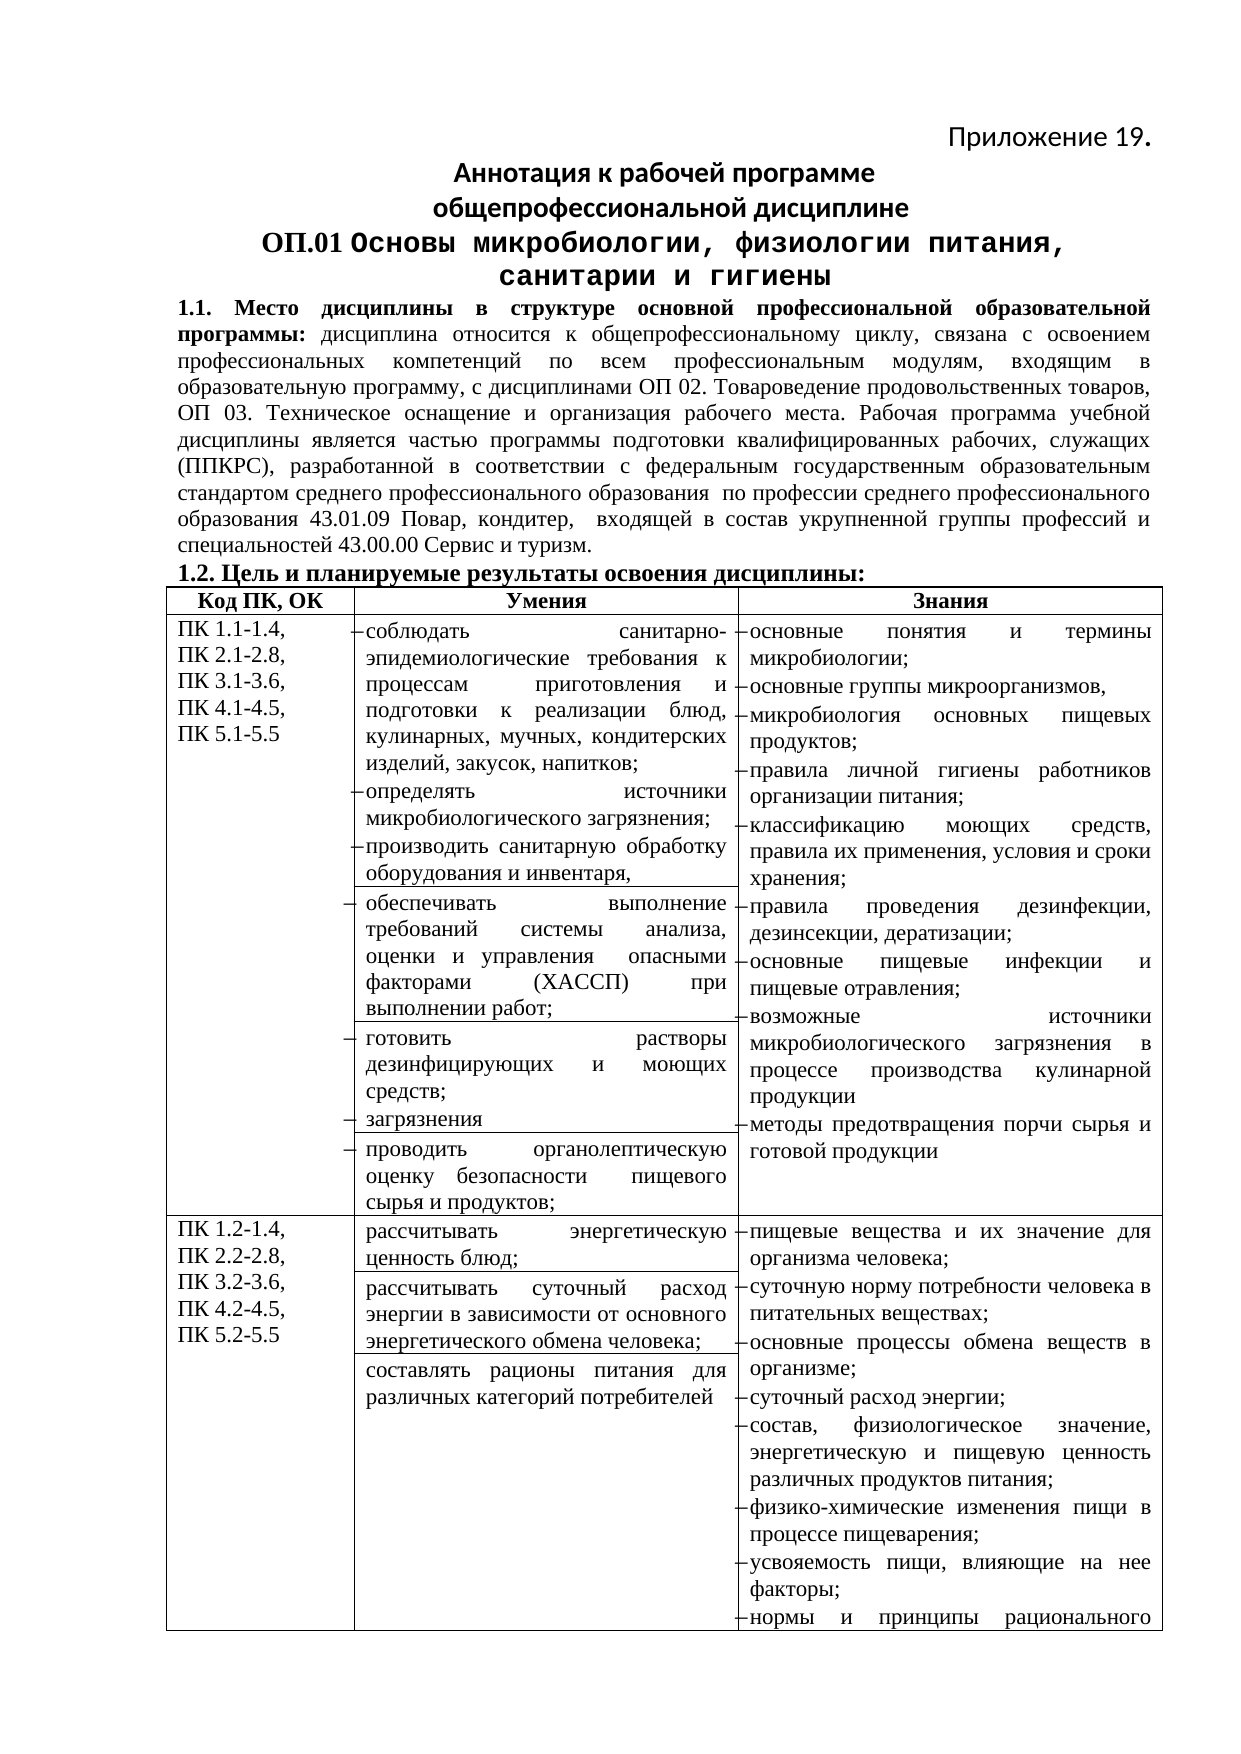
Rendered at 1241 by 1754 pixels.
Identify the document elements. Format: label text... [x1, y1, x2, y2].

table_cell основные понятия и термины микробиологии; основные группы микроорганизмов, микробиология основных пищевых продуктов; правила личной гигиены работников организации питания; классификацию моющих средств, правила их применения, условия и сроки хранения; правила проведения дезинфекции, дезинсекции, дератизации; основные пищевые инфекции и пищевые отравления; возможные источники микробиологического загрязнения в процессе производства кулинарной продукции методы предотвращения порчи сырья и готовой продукции [739, 615, 1162, 1214]
table_cell пищевые вещества и их значение для организма человека; суточную норму потребности человека в питательных веществах; основные процессы обмена веществ в организме; суточный расход энергии; состав, физиологическое значение, энергетическую и пищевую ценность различных продуктов питания; физико-химические изменения пищи в процессе пищеварения; усвояемость пищи, влияющие на нее факторы; нормы и принципы рационального сбалансированного питания для различных групп населения; назначение диетического (лечебного) питания, характеристику диет; методики составления рационов питания [739, 1216, 1162, 1630]
text Приложение 19. [177, 118, 1152, 154]
text общепрофессиональной дисциплине [177, 189, 1152, 225]
text 1.1. Место дисциплины в структуре основной профессиональной образовательной программы: дисциплина относится к общепрофессиональному циклу, связана с освоением профессиональных компетенций по всем профессиональным модулям, входящим в образовательную программу, с дисциплинами ОП 02. Товароведение продовольственных товаров, ОП 03. Техническое оснащение и организация рабочего места. Рабочая программа учебной дисциплины является частью программы подготовки квалифицированных рабочих, служащих (ППКРС), разработанной в соответствии с федеральным государственным образовательным стандартом среднего профессионального образования по профессии среднего профессионального образования 43.01.09 Повар, кондитер, входящей в состав укрупненной группы профессий и специальностей 43.00.00 Сервис и туризм. [177, 294, 1152, 558]
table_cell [355, 1354, 738, 1630]
table_cell ПК 1.1-1.4, ПК 2.1-2.8, ПК 3.1-3.6, ПК 4.1-4.5, ПК 5.1-5.5 [167, 615, 354, 1214]
table_cell соблюдать санитарно-эпидемиологические требования к процессам приготовления и подготовки к реализации блюд, кулинарных, мучных, кондитерских изделий, закусок, напитков; определять источники микробиологического загрязнения; производить санитарную обработку оборудования и инвентаря, [355, 615, 738, 886]
table_cell готовить растворы дезинфицирующих и моющих средств; загрязнения [355, 1022, 738, 1132]
table_cell ПК 1.2-1.4, ПК 2.2-2.8, ПК 3.2-3.6, ПК 4.2-4.5, ПК 5.2-5.5 [167, 1216, 354, 1630]
table_cell проводить органолептическую оценку безопасности пищевого сырья и продуктов; [355, 1133, 738, 1214]
text Аннотация к рабочей программе [177, 154, 1152, 189]
text ОП.01 Основы микробиологии, физиологии питания, санитарии и гигиены [177, 225, 1152, 294]
table_header Умения [355, 588, 738, 614]
table_cell рассчитывать энергетическую ценность блюд; [355, 1216, 738, 1271]
table_header Знания [739, 588, 1162, 614]
table_cell обеспечивать выполнение требований системы анализа, оценки и управления опасными факторами (ХАССП) при выполнении работ; [355, 887, 738, 1021]
table_cell рассчитывать суточный расход энергии в зависимости от основного энергетического обмена человека; [355, 1272, 738, 1353]
table_header Код ПК, ОК [167, 588, 354, 614]
text 1.2. Цель и планируемые результаты освоения дисциплины: [177, 558, 1152, 586]
